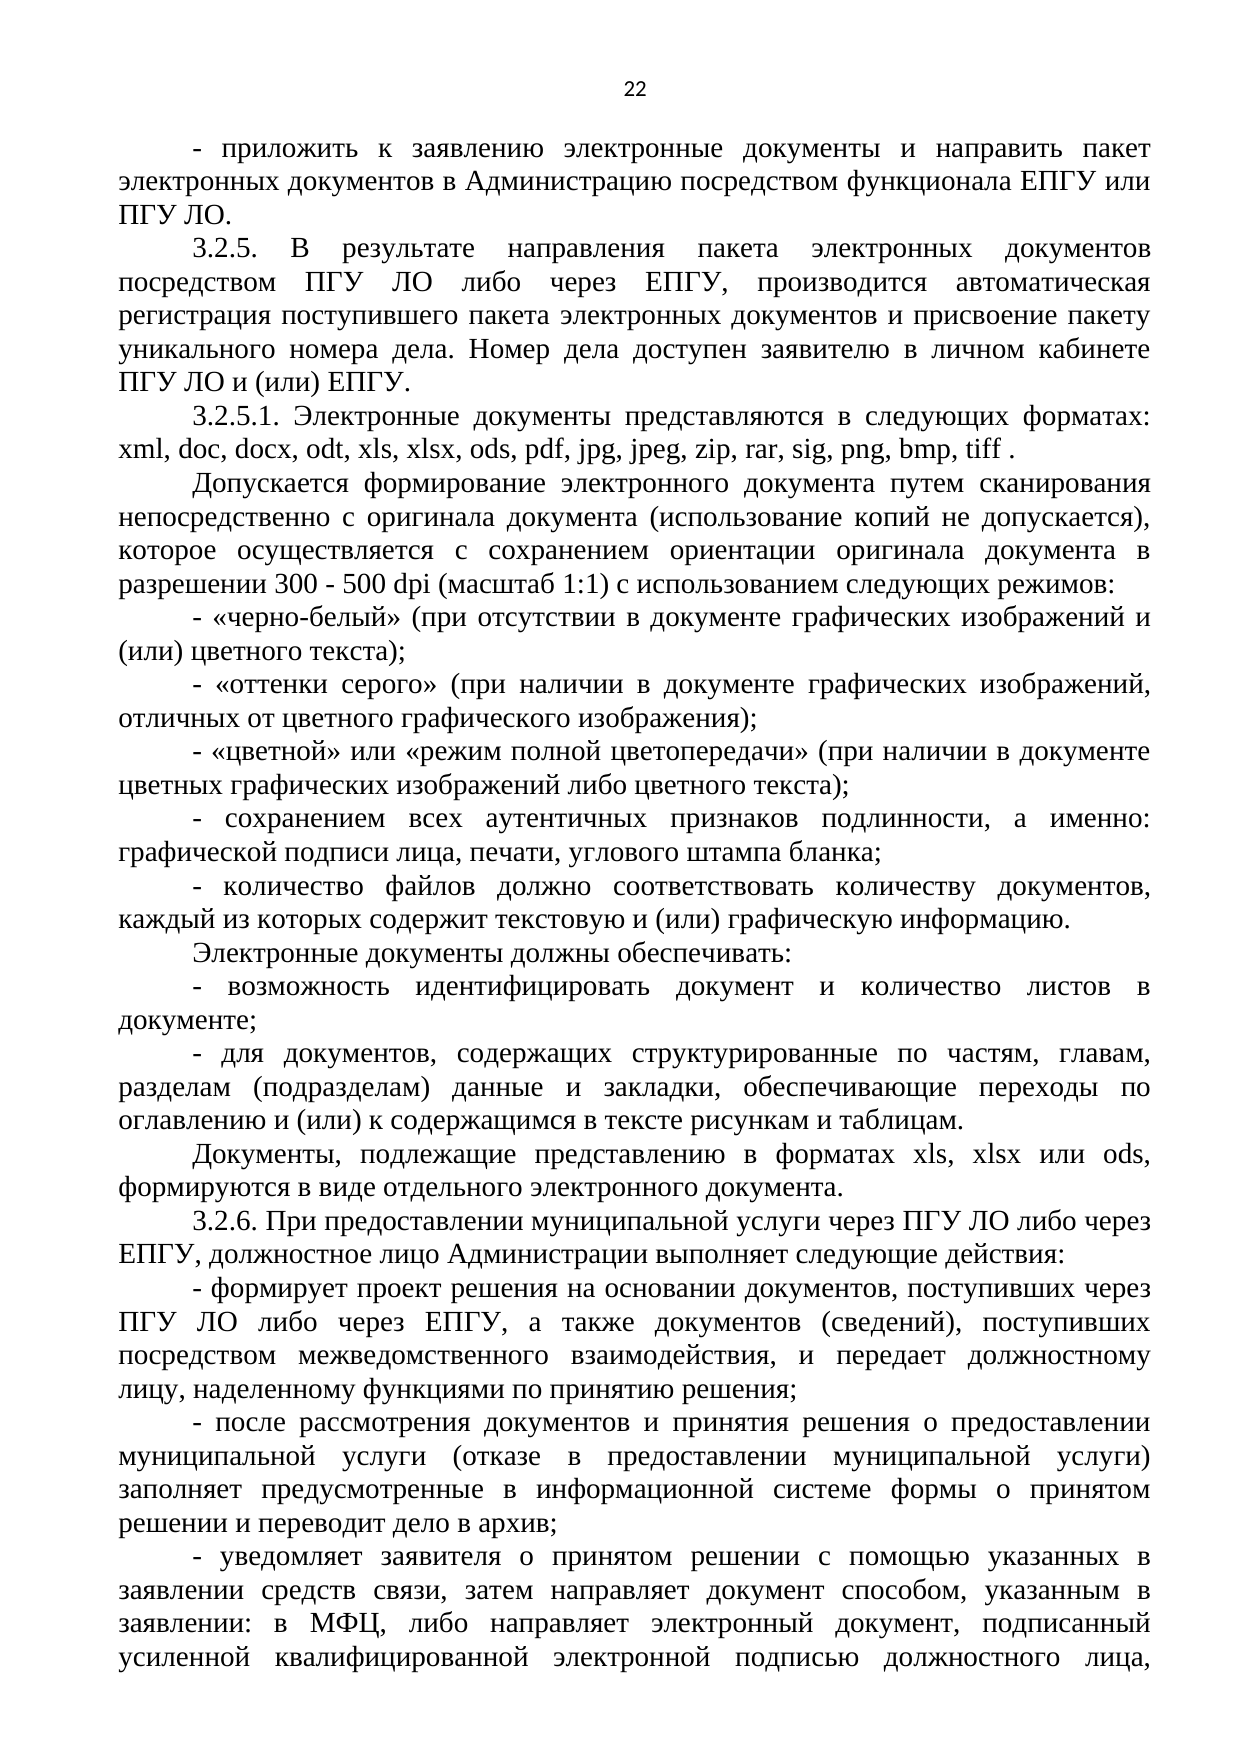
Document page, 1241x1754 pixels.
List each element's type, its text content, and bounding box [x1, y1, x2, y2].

text 3.2.6. При предоставлении муниципальной услуги через ПГУ ЛО либо через ЕПГУ, должностное лицо Администрации выполняет следующие действия: [118, 1203, 1152, 1270]
text 3.2.5. В результате направления пакета электронных документов посредством ПГУ ЛО либо через ЕПГУ, производится автоматическая регистрация поступившего пакета электронных документов и присвоение пакету уникального номера дела. Номер дела доступен заявителю в личном кабинете ПГУ ЛО и (или) ЕПГУ. [118, 230, 1152, 398]
text - приложить к заявлению электронные документы и направить пакет электронных документов в Администрацию посредством функционала ЕПГУ или ПГУ ЛО. [118, 130, 1152, 230]
text Допускается формирование электронного документа путем сканирования непосредственно с оригинала документа (использование копий не допускается), которое осуществляется с сохранением ориентации оригинала документа в разрешении 300 - 500 dpi (масштаб 1:1) с использованием следующих режимов: [118, 465, 1152, 599]
text - «оттенки серого» (при наличии в документе графических изображений, отличных от цветного графического изображения); [118, 666, 1152, 733]
text - «цветной» или «режим полной цветопередачи» (при наличии в документе цветных графических изображений либо цветного текста); [118, 733, 1152, 801]
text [118, 1538, 1152, 1673]
text 3.2.5.1. Электронные документы представляются в следующих форматах: xml, doc, docx, odt, xls, xlsx, ods, pdf, jpg, jpeg, zip, rar, sig, png, bmp, tiff . [118, 398, 1152, 465]
text Документы, подлежащие представлению в форматах xls, xlsx или ods, формируются в виде отдельного электронного документа. [118, 1136, 1152, 1203]
text Электронные документы должны обеспечивать: [118, 935, 1152, 968]
text - возможность идентифицировать документ и количество листов в документе; [118, 968, 1152, 1035]
text - «черно-белый» (при отсутствии в документе графических изображений и (или) цветного текста); [118, 599, 1152, 666]
text - количество файлов должно соответствовать количеству документов, каждый из которых содержит текстовую и (или) графическую информацию. [118, 868, 1152, 935]
text - после рассмотрения документов и принятия решения о предоставлении муниципальной услуги (отказе в предоставлении муниципальной услуги) заполняет предусмотренные в информационной системе формы о принятом решении и переводит дело в архив; [118, 1404, 1152, 1538]
text - для документов, содержащих структурированные по частям, главам, разделам (подразделам) данные и закладки, обеспечивающие переходы по оглавлению и (или) к содержащимся в тексте рисункам и таблицам. [118, 1035, 1152, 1136]
text - формирует проект решения на основании документов, поступивших через ПГУ ЛО либо через ЕПГУ, а также документов (сведений), поступивших посредством межведомственного взаимодействия, и передает должностному лицу, наделенному функциями по принятию решения; [118, 1270, 1152, 1404]
text - сохранением всех аутентичных признаков подлинности, а именно: графической подписи лица, печати, углового штампа бланка; [118, 801, 1152, 868]
